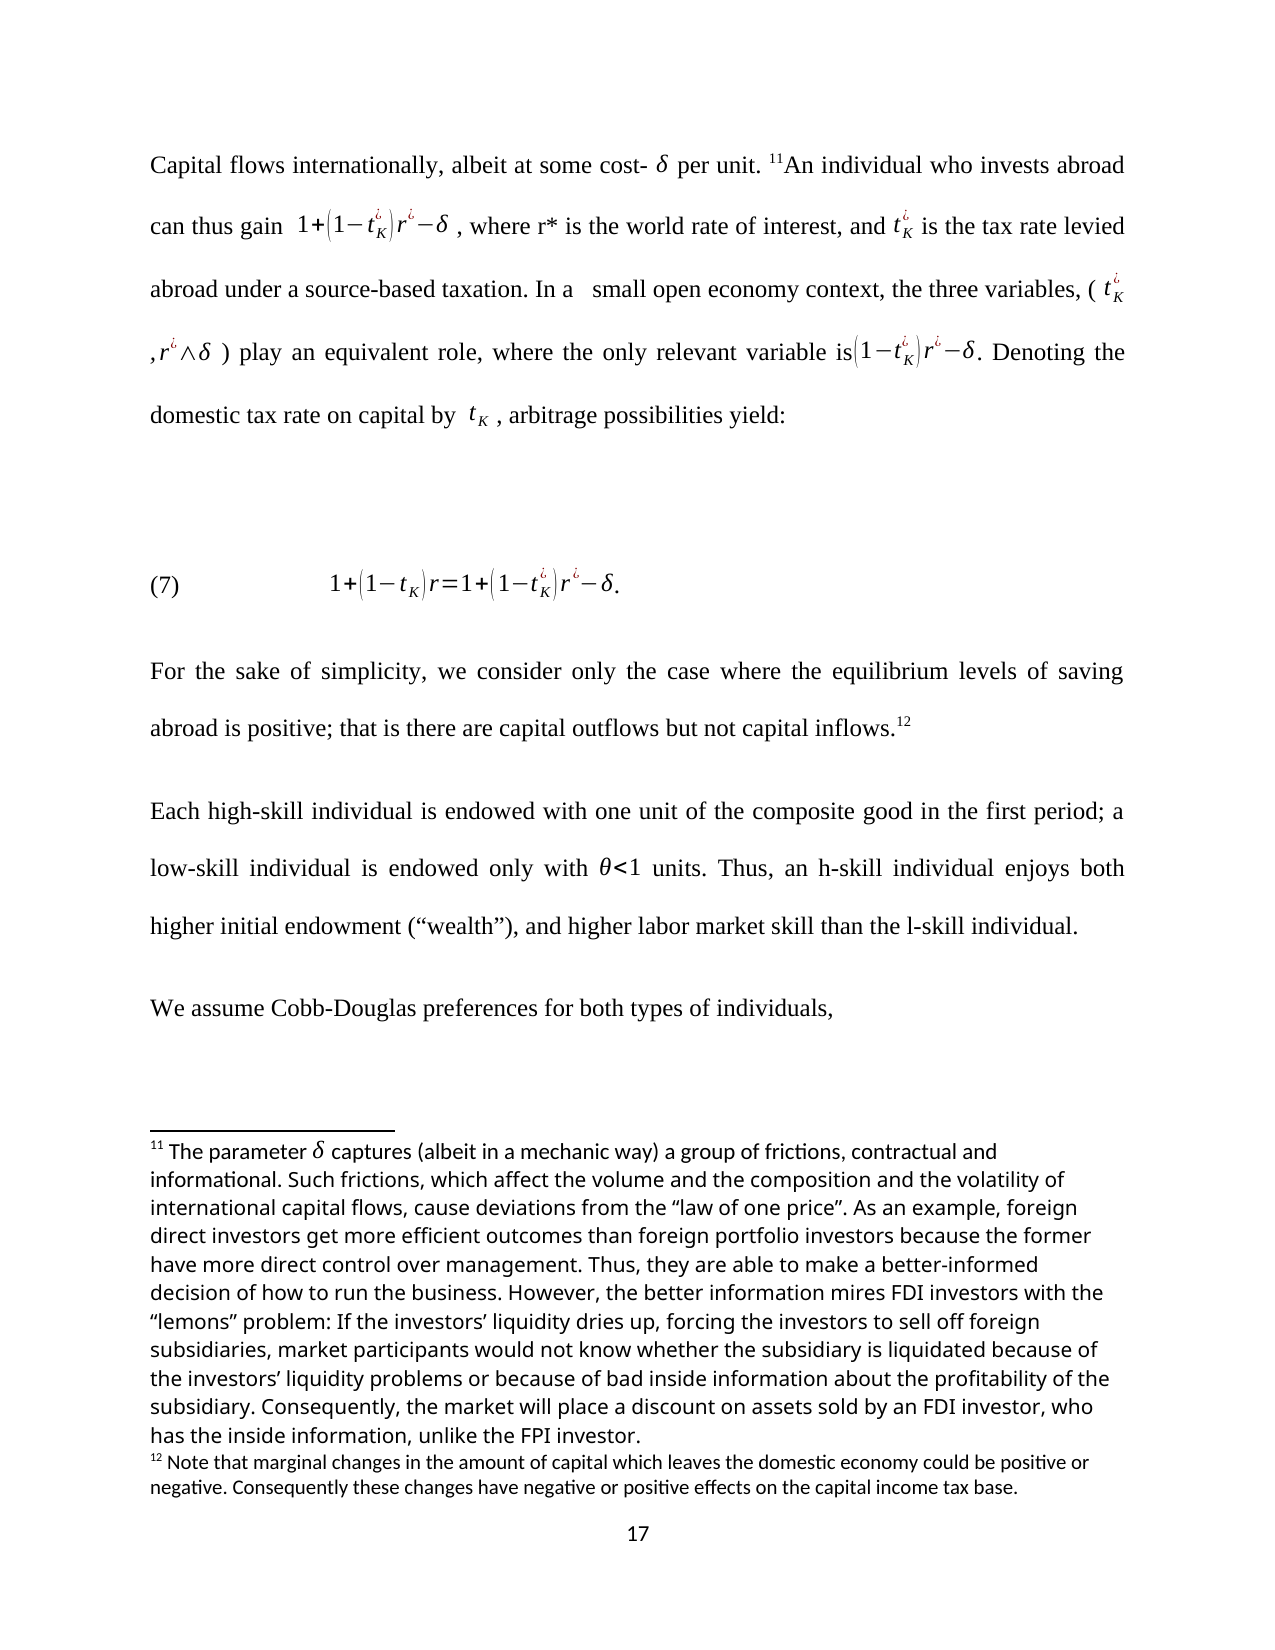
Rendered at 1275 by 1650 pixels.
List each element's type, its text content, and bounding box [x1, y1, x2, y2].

text We assume Cobb-Douglas preferences for both types of individuals, [150, 993, 1125, 1022]
text For the sake of simplicity, we consider only the case where the equilibrium levels of saving abroad is positive; that is there are capital outflows but not capital inflows. [150, 656, 1125, 742]
text Each high-skill individual is endowed with one unit of the composite good in the first period; a low-skill individual is endowed only with units. Thus, an h-skill individual enjoys both higher initial endowment (“wealth”), and higher labor market skill than the l-skill individual. [150, 796, 1125, 939]
text Capital flows internationally, albeit at some cost- per unit. An individual who invests abroad can thus gain , where r* is the world rate of interest, and is the tax rate levied abroad under a source-based taxation. In a small open economy context, the three variables, ( ) play an equivalent role, where the only relevant variable is. Denoting the domestic tax rate on capital by , arbitrage possibilities yield: [150, 150, 1125, 430]
text (7) . [150, 566, 1125, 602]
